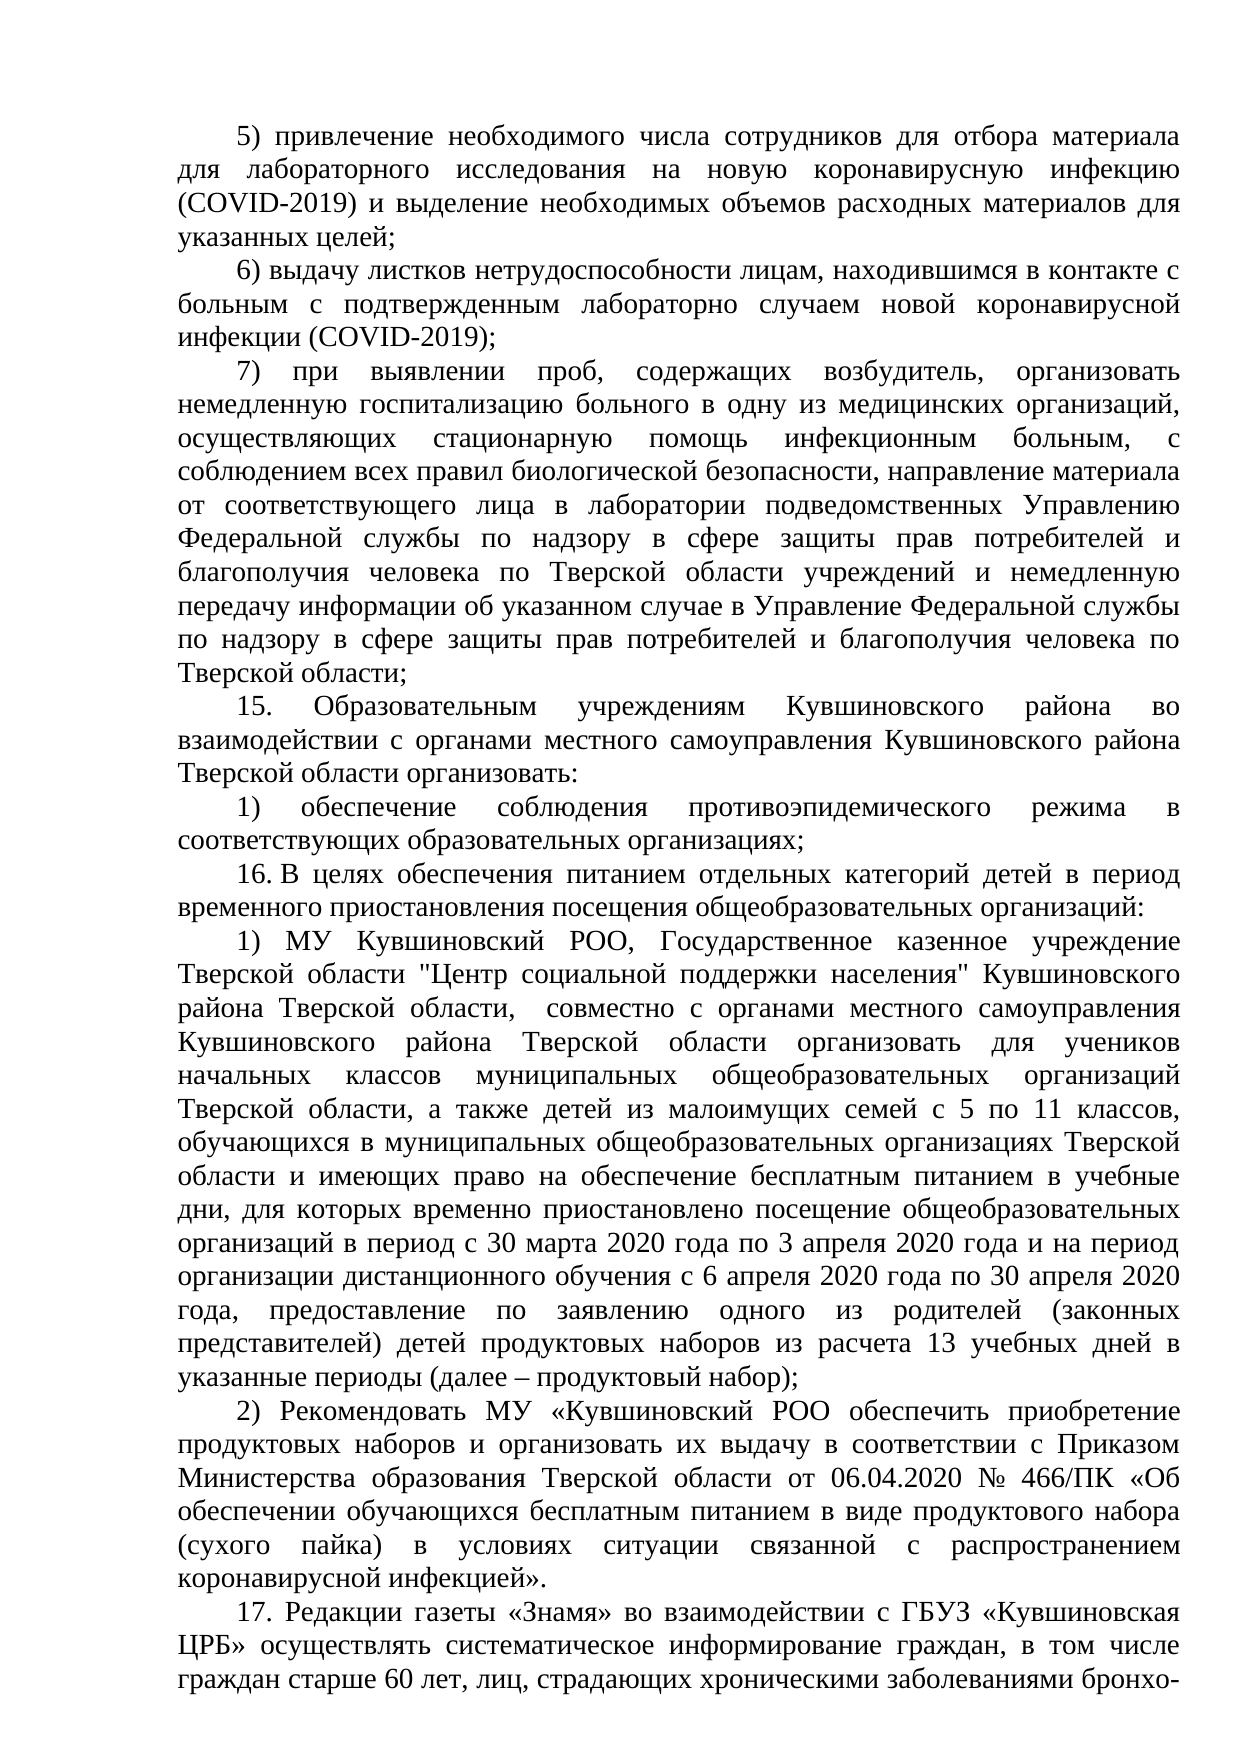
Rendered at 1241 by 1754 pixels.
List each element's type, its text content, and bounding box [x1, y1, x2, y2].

text 16. В целях обеспечения питанием отдельных категорий детей в период временного приостановления посещения общеобразовательных организаций: [177, 856, 1181, 923]
text 5) привлечение необходимого числа сотрудников для отбора материала для лабораторного исследования на новую коронавирусную инфекцию (COVID-2019) и выделение необходимых объемов расходных материалов для указанных целей; [177, 118, 1181, 252]
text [177, 1594, 1181, 1694]
text 15. Образовательным учреждениям Кувшиновского района во взаимодействии с органами местного самоуправления Кувшиновского района Тверской области организовать: [177, 688, 1181, 789]
text 2) Рекомендовать МУ «Кувшиновский РОО обеспечить приобретение продуктовых наборов и организовать их выдачу в соответствии с Приказом Министерства образования Тверской области от 06.04.2020 № 466/ПК «Об обеспечении обучающихся бесплатным питанием в виде продуктового набора (сухого пайка) в условиях ситуации связанной с распространением коронавирусной инфекцией». [177, 1393, 1181, 1594]
text 7) при выявлении проб, содержащих возбудитель, организовать немедленную госпитализацию больного в одну из медицинских организаций, осуществляющих стационарную помощь инфекционным больным, с соблюдением всех правил биологической безопасности, направление материала от соответствующего лица в лаборатории подведомственных Управлению Федеральной службы по надзору в сфере защиты прав потребителей и благополучия человека по Тверской области учреждений и немедленную передачу информации об указанном случае в Управление Федеральной службы по надзору в сфере защиты прав потребителей и благополучия человека по Тверской области; [177, 353, 1181, 688]
text 1) МУ Кувшиновский РОО, Государственное казенное учреждение Тверской области "Центр социальной поддержки населения" Кувшиновского района Тверской области, совместно с органами местного самоуправления Кувшиновского района Тверской области организовать для учеников начальных классов муниципальных общеобразовательных организаций Тверской области, а также детей из малоимущих семей с 5 по 11 классов, обучающихся в муниципальных общеобразовательных организациях Тверской области и имеющих право на обеспечение бесплатным питанием в учебные дни, для которых временно приостановлено посещение общеобразовательных организаций в период с 30 марта 2020 года по 3 апреля 2020 года и на период организации дистанционного обучения с 6 апреля 2020 года по 30 апреля 2020 года, предоставление по заявлению одного из родителей (законных представителей) детей продуктовых наборов из расчета 13 учебных дней в указанные периоды (далее – продуктовый набор); [177, 923, 1181, 1393]
text 6) выдачу листков нетрудоспособности лицам, находившимся в контакте с больным с подтвержденным лабораторно случаем новой коронавирусной инфекции (COVID-2019); [177, 252, 1181, 353]
text 1) обеспечение соблюдения противоэпидемического режима в соответствующих образовательных организациях; [177, 789, 1181, 856]
